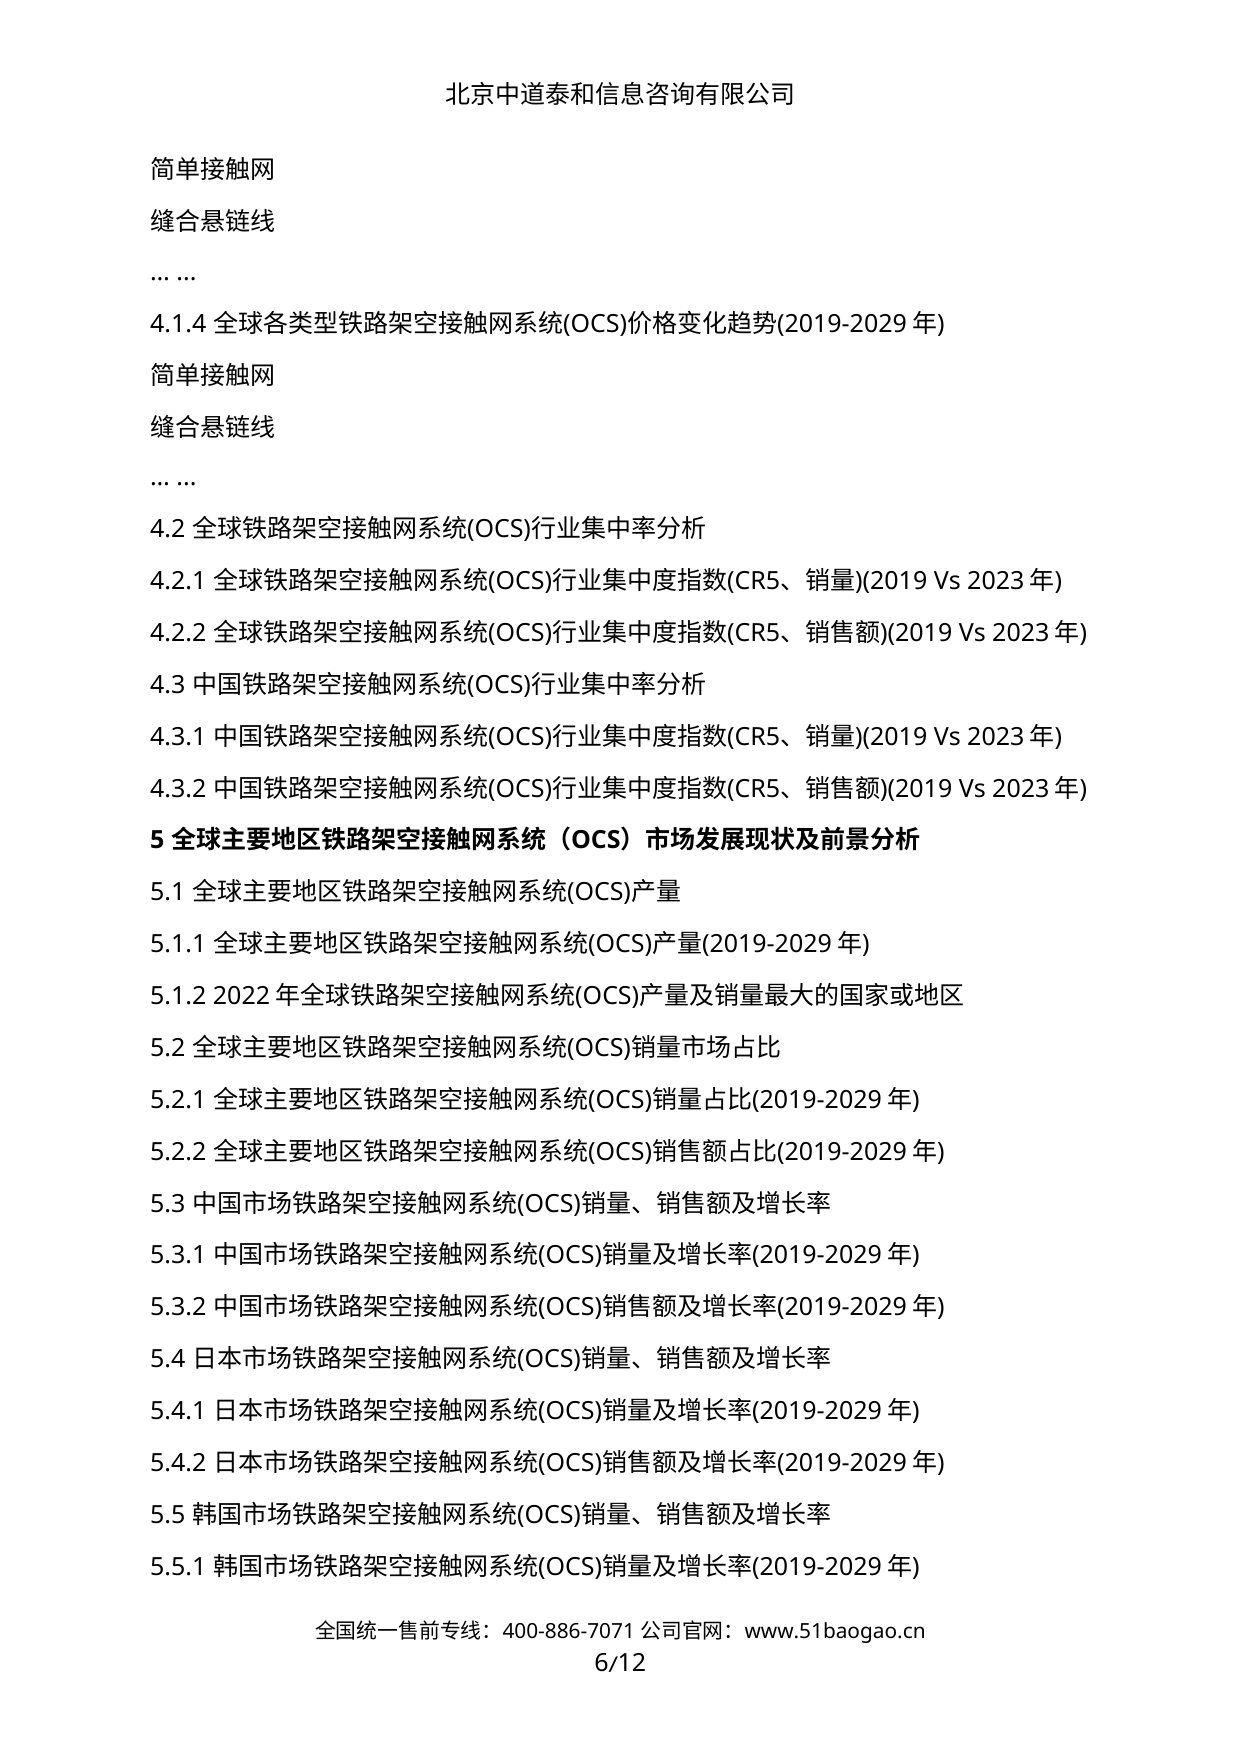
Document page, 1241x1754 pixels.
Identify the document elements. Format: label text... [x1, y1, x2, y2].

text 缝合悬链线 [150, 202, 1090, 238]
text 4.3.2 中国铁路架空接触网系统(OCS)行业集中度指数(CR5、销售额)(2019 Vs 2023年) [150, 768, 1090, 804]
text 4.3 中国铁路架空接触网系统(OCS)行业集中率分析 [150, 664, 1090, 701]
text 5.5.1 韩国市场铁路架空接触网系统(OCS)销量及增长率(2019-2029年) [150, 1546, 1090, 1582]
text 5.3.2 中国市场铁路架空接触网系统(OCS)销售额及增长率(2019-2029年) [150, 1287, 1090, 1323]
text 5.2.1 全球主要地区铁路架空接触网系统(OCS)销量占比(2019-2029年) [150, 1079, 1090, 1116]
text 4.3.1 中国铁路架空接触网系统(OCS)行业集中度指数(CR5、销量)(2019 Vs 2023年) [150, 716, 1090, 752]
text 5.2.2 全球主要地区铁路架空接触网系统(OCS)销售额占比(2019-2029年) [150, 1131, 1090, 1167]
text 5.4.2 日本市场铁路架空接触网系统(OCS)销售额及增长率(2019-2029年) [150, 1442, 1090, 1479]
text 5 全球主要地区铁路架空接触网系统（OCS）市场发展现状及前景分析 [150, 820, 1090, 856]
text 5.4.1 日本市场铁路架空接触网系统(OCS)销量及增长率(2019-2029年) [150, 1391, 1090, 1427]
text … ... [150, 254, 1090, 288]
text 5.2 全球主要地区铁路架空接触网系统(OCS)销量市场占比 [150, 1027, 1090, 1064]
text 5.3.1 中国市场铁路架空接触网系统(OCS)销量及增长率(2019-2029年) [150, 1235, 1090, 1271]
text 缝合悬链线 [150, 407, 1090, 443]
text 4.2.1 全球铁路架空接触网系统(OCS)行业集中度指数(CR5、销量)(2019 Vs 2023年) [150, 561, 1090, 597]
text 5.4 日本市场铁路架空接触网系统(OCS)销量、销售额及增长率 [150, 1339, 1090, 1375]
text 简单接触网 [150, 150, 1090, 186]
text 5.5 韩国市场铁路架空接触网系统(OCS)销量、销售额及增长率 [150, 1494, 1090, 1531]
text 4.1.4 全球各类型铁路架空接触网系统(OCS)价格变化趋势(2019-2029年) [150, 303, 1090, 340]
text 5.1.1 全球主要地区铁路架空接触网系统(OCS)产量(2019-2029年) [150, 924, 1090, 960]
text 5.1.2 2022年全球铁路架空接触网系统(OCS)产量及销量最大的国家或地区 [150, 976, 1090, 1012]
text 简单接触网 [150, 355, 1090, 392]
text 5.3 中国市场铁路架空接触网系统(OCS)销量、销售额及增长率 [150, 1183, 1090, 1219]
text 5.1 全球主要地区铁路架空接触网系统(OCS)产量 [150, 872, 1090, 908]
text 4.2.2 全球铁路架空接触网系统(OCS)行业集中度指数(CR5、销售额)(2019 Vs 2023年) [150, 612, 1090, 649]
text 4.2 全球铁路架空接触网系统(OCS)行业集中率分析 [150, 509, 1090, 545]
text … ... [150, 459, 1090, 493]
